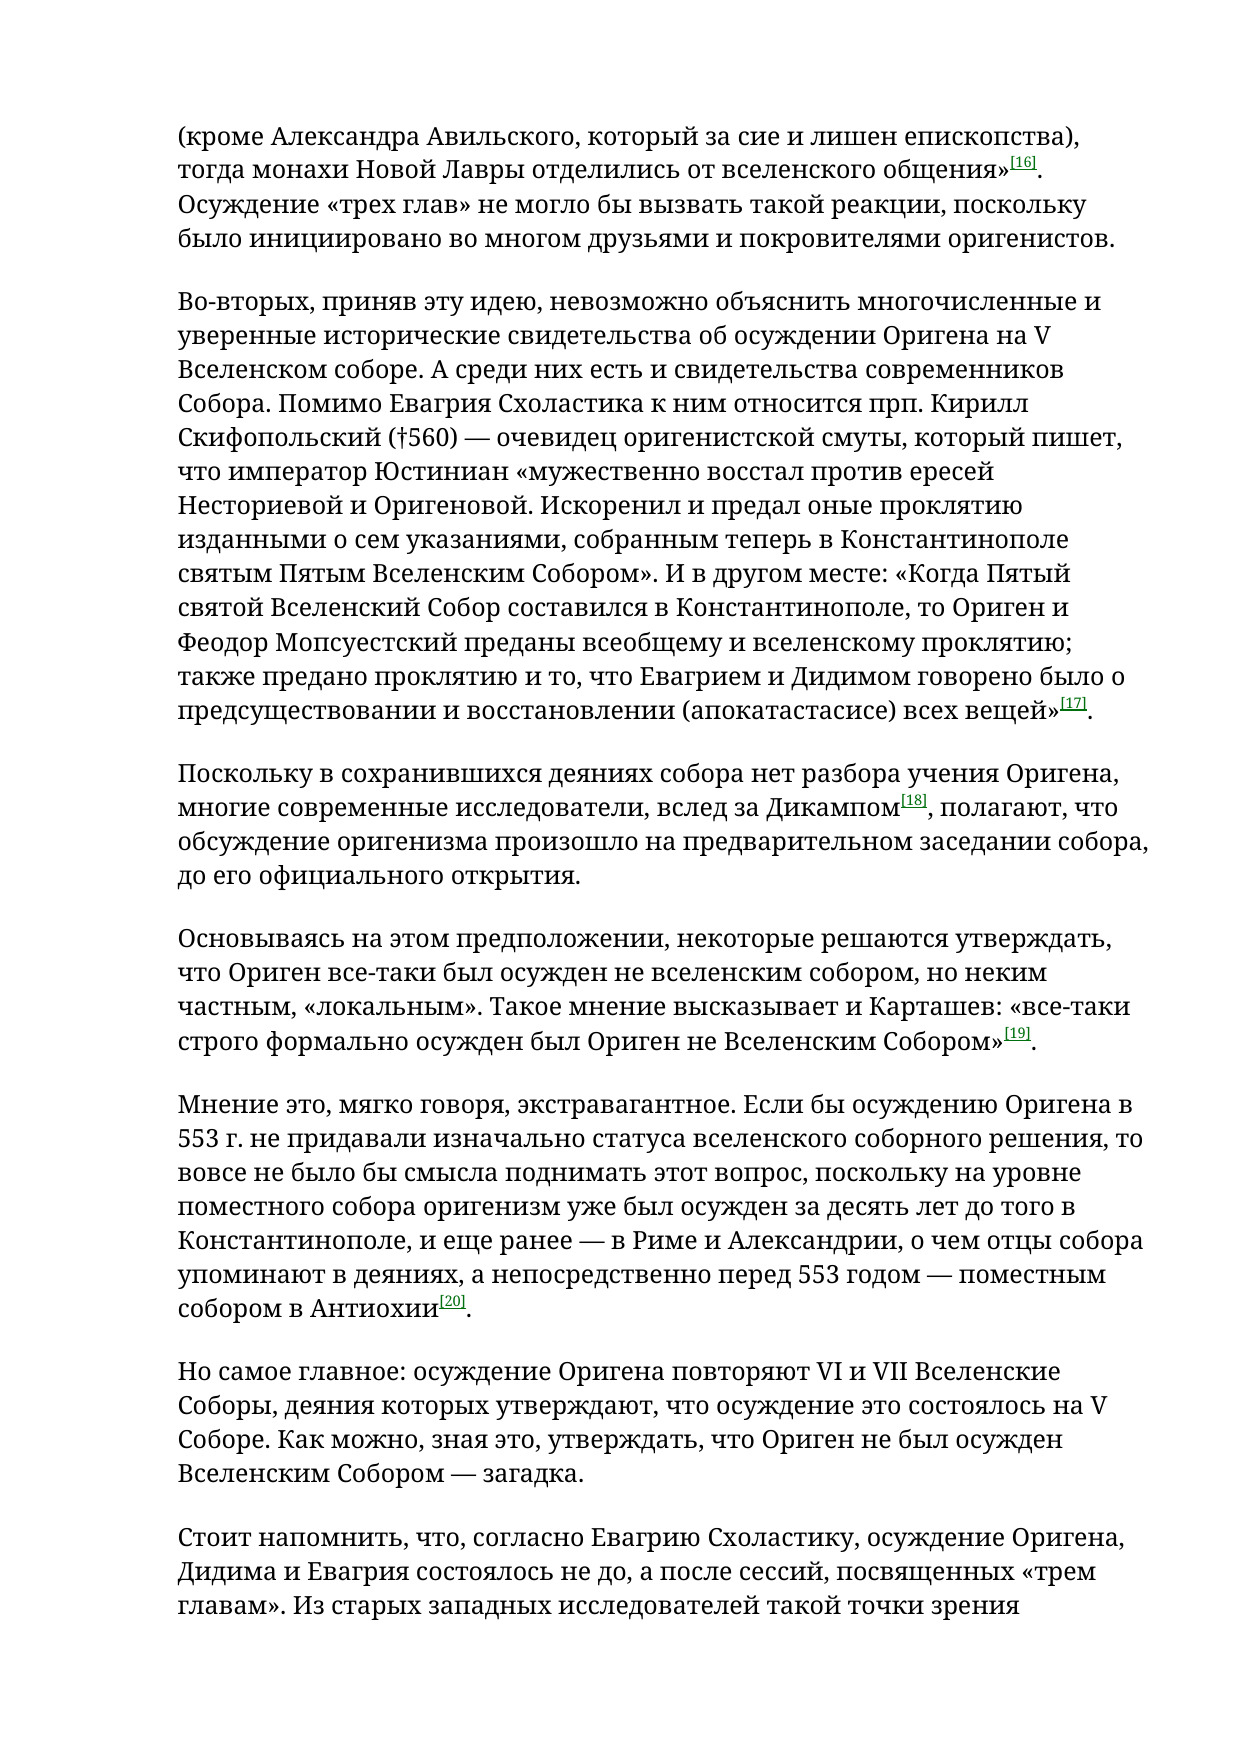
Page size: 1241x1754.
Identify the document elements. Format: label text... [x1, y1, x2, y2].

text Во-вторых, приняв эту идею, невозможно объяснить многочисленные и уверенные исторические свидетельства об осуждении Оригена на V Вселенском соборе. А среди них есть и свидетельства современников Собора. Помимо Евагрия Схоластика к ним относится прп. Кирилл Скифопольский (†560) — очевидец оригенистской смуты, который пишет, что император Юстиниан «мужественно восстал против ересей Несториевой и Оригеновой. Искоренил и предал оные проклятию изданными о сем указаниями, собранным теперь в Константинополе святым Пятым Вселенским Собором». И в другом месте: «Когда Пятый святой Вселенский Собор составился в Константинополе, то Ориген и Феодор Мопсуестский преданы всеобщему и вселенскому проклятию; также предано проклятию и то, что Евагрием и Дидимом говорено было о предсуществовании и восстановлении (апокатастасисе) всех вещей»[17]. [177, 283, 1152, 726]
text Поскольку в сохранившихся деяниях собора нет разбора учения Оригена, многие современные исследователи, вслед за Дикампом[18], полагают, что обсуждение оригенизма произошло на предварительном заседании собора, до его официального открытия. [177, 756, 1152, 892]
text Мнение это, мягко говоря, экстравагантное. Если бы осуждению Оригена в 553 г. не придавали изначально статуса вселенского соборного решения, то вовсе не было бы смысла поднимать этот вопрос, поскольку на уровне поместного собора оригенизм уже был осужден за десять лет до того в Константинополе, и еще ранее — в Риме и Александрии, о чем отцы собора упоминают в деяниях, а непосредственно перед 553 годом — поместным собором в Антиохии[20]. [177, 1086, 1152, 1325]
text Но самое главное: осуждение Оригена повторяют VI и VII Вселенские Соборы, деяния которых утверждают, что осуждение это состоялось на V Соборе. Как можно, зная это, утверждать, что Ориген не был осужден Вселенским Собором — загадка. [177, 1354, 1152, 1490]
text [177, 1519, 1152, 1622]
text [177, 118, 1152, 254]
text Основываясь на этом предположении, некоторые решаются утверждать, что Ориген все-таки был осужден не вселенским собором, но неким частным, «локальным». Такое мнение высказывает и Карташев: «все-таки строго формально осужден был Ориген не Вселенским Собором»[19]. [177, 921, 1152, 1057]
